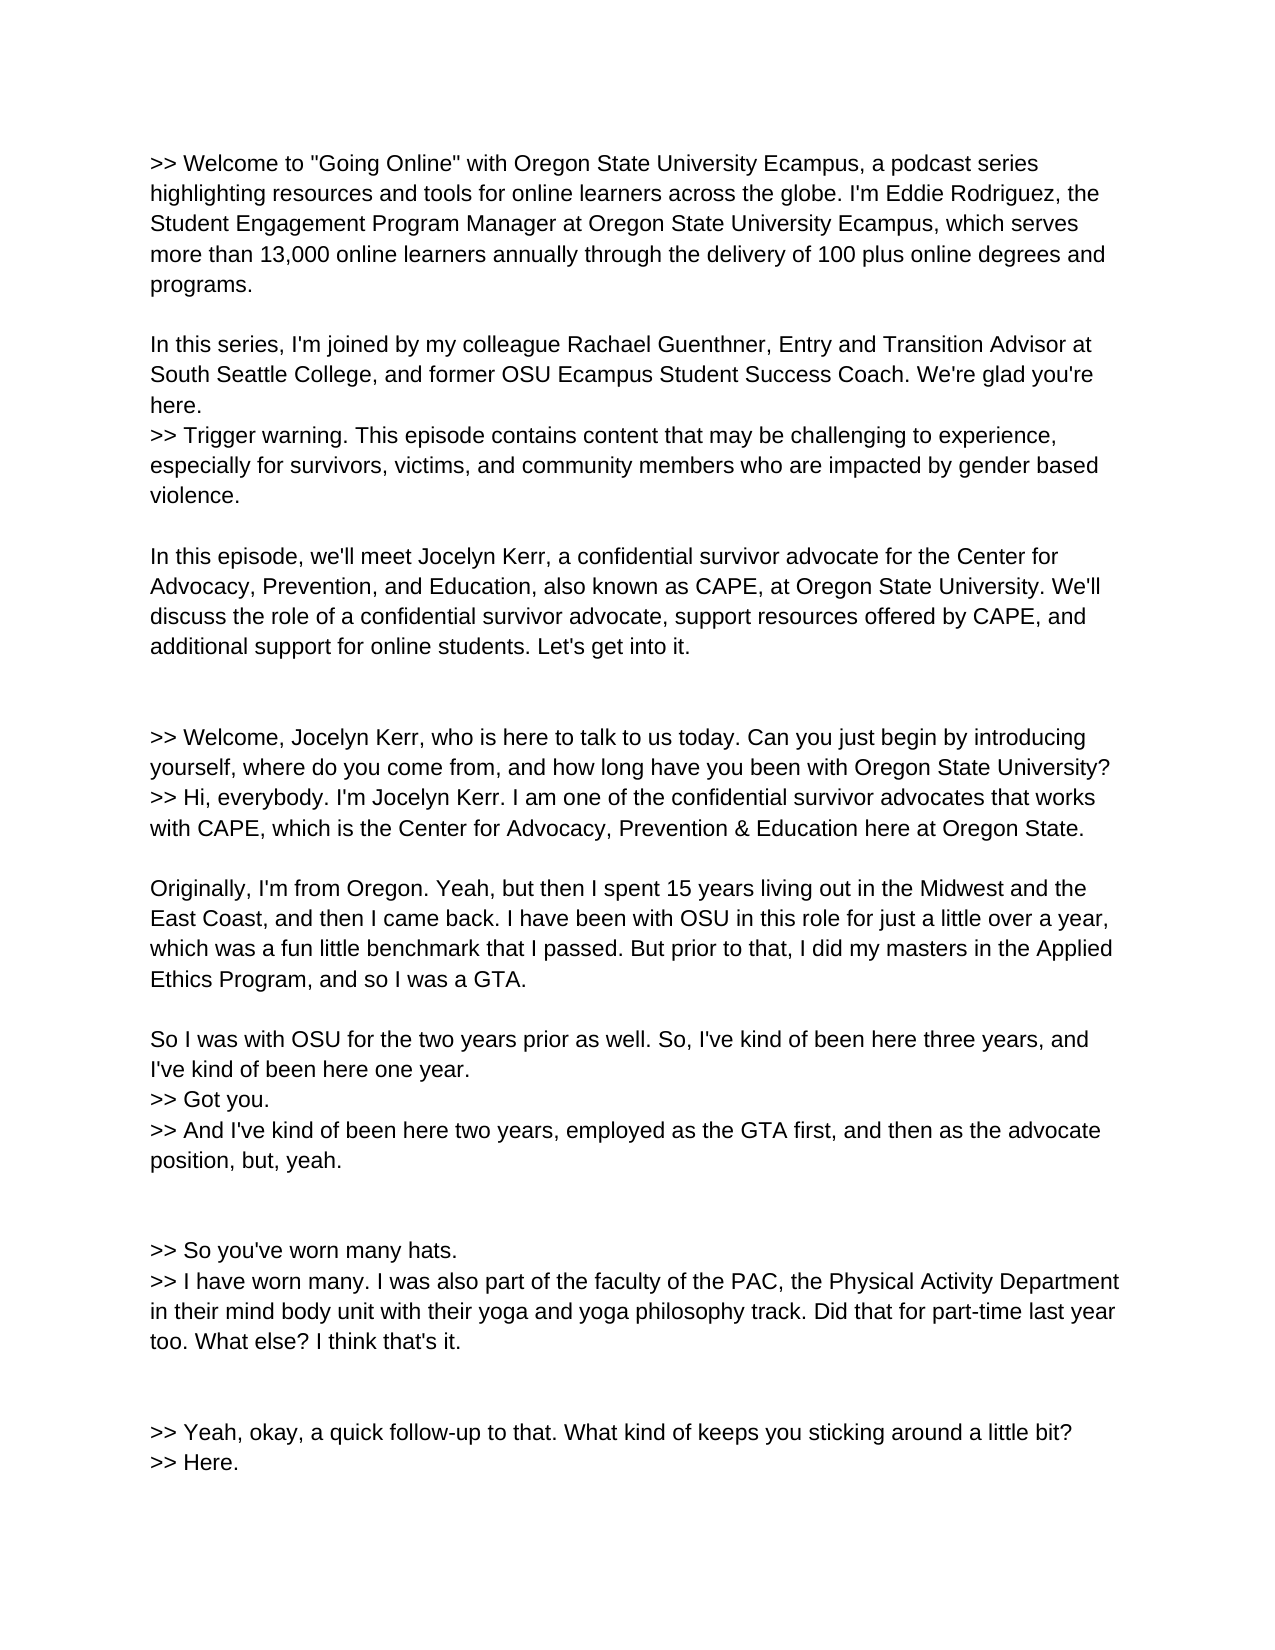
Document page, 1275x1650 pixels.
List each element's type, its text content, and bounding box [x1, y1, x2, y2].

text >> And I've kind of been here two years, employed as the GTA first, and then as the advocate position, but, yeah. [150, 1117, 1125, 1173]
text >> I have worn many. I was also part of the faculty of the PAC, the Physical Activity Department in their mind body unit with their yoga and yoga philosophy track. Did that for part-time last year too. What else? I think that's it. [150, 1268, 1125, 1354]
text >> Got you. [150, 1086, 1125, 1113]
text >> Yeah, okay, a quick follow-up to that. What kind of keeps you sticking around a little bit? [150, 1419, 1125, 1445]
text In this episode, we'll meet Jocelyn Kerr, a confidential survivor advocate for the Center for Advocacy, Prevention, and Education, also known as CAPE, at Oregon State University. We'll discuss the role of a confidential survivor advocate, support resources offered by CAPE, and additional support for online students. Let's get into it. [150, 543, 1125, 660]
text >> So you've worn many hats. [150, 1237, 1125, 1264]
text >> Hi, everybody. I'm Jocelyn Kerr. I am one of the confidential survivor advocates that works with CAPE, which is the Center for Advocacy, Prevention & Education here at Oregon State. [150, 784, 1125, 841]
text >> Trigger warning. This episode contains content that may be challenging to experience, especially for survivors, victims, and community members who are impacted by gender based violence. [150, 422, 1125, 509]
text In this series, I'm joined by my colleague Rachael Guenthner, Entry and Transition Advisor at South Seattle College, and former OSU Ecampus Student Success Coach. We're glad you're here. [150, 331, 1125, 418]
text >> Here. [150, 1449, 1125, 1475]
text Originally, I'm from Oregon. Yeah, but then I spent 15 years living out in the Midwest and the East Coast, and then I came back. I have been with OSU in this role for just a little over a year, which was a fun little benchmark that I passed. But prior to that, I did my masters in the Applied Ethics Program, and so I was a GTA. [150, 875, 1125, 992]
text So I was with OSU for the two years prior as well. So, I've kind of been here three years, and I've kind of been here one year. [150, 1026, 1125, 1083]
text >> Welcome to "Going Online" with Oregon State University Ecampus, a podcast series highlighting resources and tools for online learners across the globe. I'm Eddie Rodriguez, the Student Engagement Program Manager at Oregon State University Ecampus, which serves more than 13,000 online learners annually through the delivery of 100 plus online degrees and programs. [150, 150, 1125, 297]
text >> Welcome, Jocelyn Kerr, who is here to talk to us today. Can you just begin by introducing yourself, where do you come from, and how long have you been with Oregon State University? [150, 724, 1125, 781]
